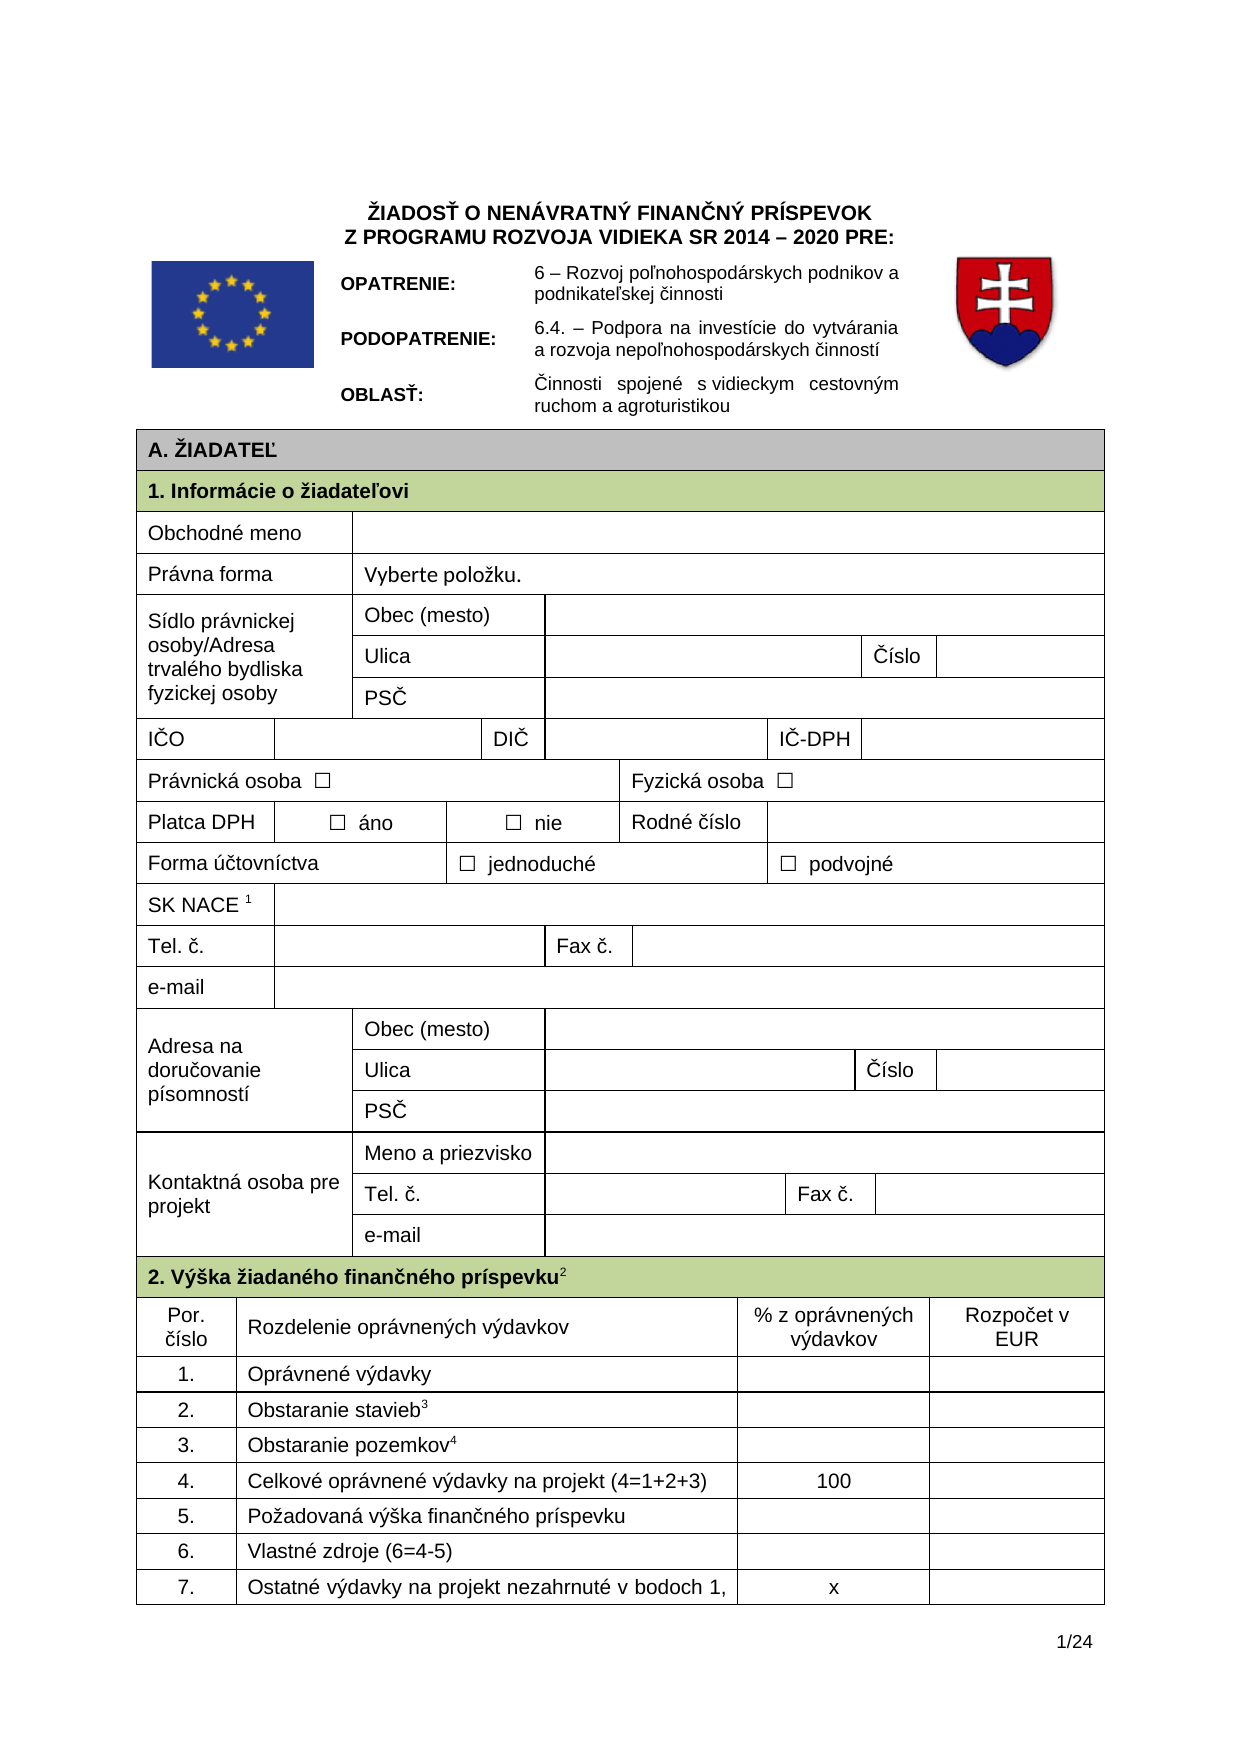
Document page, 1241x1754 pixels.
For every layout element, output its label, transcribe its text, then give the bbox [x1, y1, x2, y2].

table_cell PSČ [353, 1091, 544, 1131]
table_cell [546, 678, 1104, 718]
table_cell IČ-DPH [768, 719, 861, 759]
table_cell Ulica [353, 636, 544, 677]
table_cell Fax č. [786, 1174, 875, 1214]
table_cell e-mail [137, 967, 274, 1007]
table_cell Rodné číslo [620, 802, 767, 842]
table_cell [546, 636, 861, 677]
table_cell 2. [137, 1393, 236, 1427]
table_cell Obec (mesto) [353, 595, 544, 635]
table_cell Obstaranie pozemkov [237, 1428, 737, 1462]
table_cell Rozdelenie oprávnených výdavkov [237, 1298, 737, 1356]
table_cell [930, 1393, 1104, 1427]
table_cell Ulica [353, 1050, 544, 1090]
table_cell Platca DPH [137, 802, 274, 842]
table_cell SK NACE [137, 884, 274, 925]
table_cell Adresa na doručovanie písomností [137, 1009, 352, 1131]
table_cell Číslo [862, 636, 936, 677]
table_cell [930, 1570, 1104, 1604]
table_cell [930, 1428, 1104, 1462]
table_cell [738, 1357, 929, 1391]
table_cell [546, 595, 1104, 635]
table_cell 4. [137, 1463, 236, 1498]
table_cell 6.4. – Podpora na investície do vytvárania a rozvoja nepoľnohospodárskych činností [523, 317, 910, 360]
table_cell 5. [137, 1499, 236, 1533]
table_cell Tel. č. [137, 926, 274, 966]
table_cell [275, 719, 481, 759]
table_cell [546, 1009, 1104, 1049]
table_header [136, 201, 329, 428]
table_cell Obchodné meno [137, 512, 352, 552]
table_cell [275, 926, 544, 966]
table_cell [546, 1091, 1104, 1131]
table_cell Kontaktná osoba pre projekt [137, 1133, 352, 1256]
table_cell podvojné [768, 843, 1104, 883]
table_cell DIČ [482, 719, 544, 759]
table_cell Právna forma [137, 554, 352, 594]
table_cell Sídlo právnickej osoby/Adresa trvalého bydliska fyzickej osoby [137, 595, 352, 718]
table_cell A. ŽIADATEĽ [137, 430, 1104, 470]
picture [952, 253, 1062, 376]
table_cell Podopatrenie: [329, 317, 523, 360]
table_cell [546, 1050, 854, 1090]
table_cell Fax č. [546, 926, 632, 966]
table_cell Číslo [856, 1050, 936, 1090]
table_cell OBLASŤ: [329, 360, 523, 428]
table_cell [930, 1463, 1104, 1498]
table_cell [275, 884, 1104, 925]
table_cell Činnosti spojené s vidieckym cestovným ruchom a agroturistikou [523, 360, 910, 428]
table_cell 7. [137, 1570, 236, 1604]
table_cell % z oprávnených výdavkov [738, 1298, 929, 1356]
table_cell Obec (mesto) [353, 1009, 544, 1049]
table_cell nie [447, 802, 619, 842]
table_cell Požadovaná výška finančného príspevku [237, 1499, 737, 1533]
table_cell IČO [137, 719, 274, 759]
table_header [910, 201, 1104, 428]
table_cell [546, 1215, 1104, 1256]
table_cell Fyzická osoba [620, 760, 1104, 801]
table_cell 3. [137, 1428, 236, 1462]
table_cell [275, 967, 1104, 1007]
table_cell [768, 802, 1104, 842]
table_cell [937, 1050, 1104, 1090]
table_header žiadosť o nenávratný finančný príspevok z programu rozvoja vidieka SR 2014 – 2020 pre: [329, 201, 910, 248]
table_cell [738, 1534, 929, 1568]
table_cell [738, 1428, 929, 1462]
table_cell 1. Informácie o žiadateľovi [137, 471, 1104, 511]
table_cell Právnická osoba [137, 760, 619, 801]
table_cell PSČ [353, 678, 544, 718]
table_cell 6. [137, 1534, 236, 1568]
table_cell [738, 1393, 929, 1427]
table_cell Forma účtovníctva [137, 843, 446, 883]
table_cell Rozpočet v EUR [930, 1298, 1104, 1356]
table_cell [633, 926, 1104, 966]
table_cell 2. Výška žiadaného finančného príspevku [137, 1257, 1104, 1297]
table_cell [353, 554, 1104, 594]
table_cell opatrenie: [329, 249, 523, 317]
table_cell Oprávnené výdavky [237, 1357, 737, 1391]
table_cell áno [275, 802, 446, 842]
table_cell [862, 719, 1104, 759]
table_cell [237, 1570, 737, 1604]
table_cell [546, 1133, 1104, 1173]
table_cell [546, 1174, 785, 1214]
table_cell [930, 1357, 1104, 1391]
table_cell Por. číslo [137, 1298, 236, 1356]
table_cell [930, 1534, 1104, 1568]
table_cell e-mail [353, 1215, 544, 1256]
table_cell jednoduché [447, 843, 767, 883]
table_cell [937, 636, 1104, 677]
table_cell [876, 1174, 1104, 1214]
table_cell Celkové oprávnené výdavky na projekt (4=1+2+3) [237, 1463, 737, 1498]
table_cell Tel. č. [353, 1174, 544, 1214]
table_cell [546, 719, 767, 759]
table_cell Obstaranie stavieb [237, 1393, 737, 1427]
table_cell [353, 512, 1104, 552]
table_cell [738, 1499, 929, 1533]
table_cell [930, 1499, 1104, 1533]
table_cell x [738, 1570, 929, 1604]
table_cell Vlastné zdroje (6=4-5) [237, 1534, 737, 1568]
table_cell 1. [137, 1357, 236, 1391]
table_cell 6 – Rozvoj poľnohospodárskych podnikov a podnikateľskej činnosti [523, 249, 910, 317]
table_cell Meno a priezvisko [353, 1133, 544, 1173]
table_cell 100 [738, 1463, 929, 1498]
